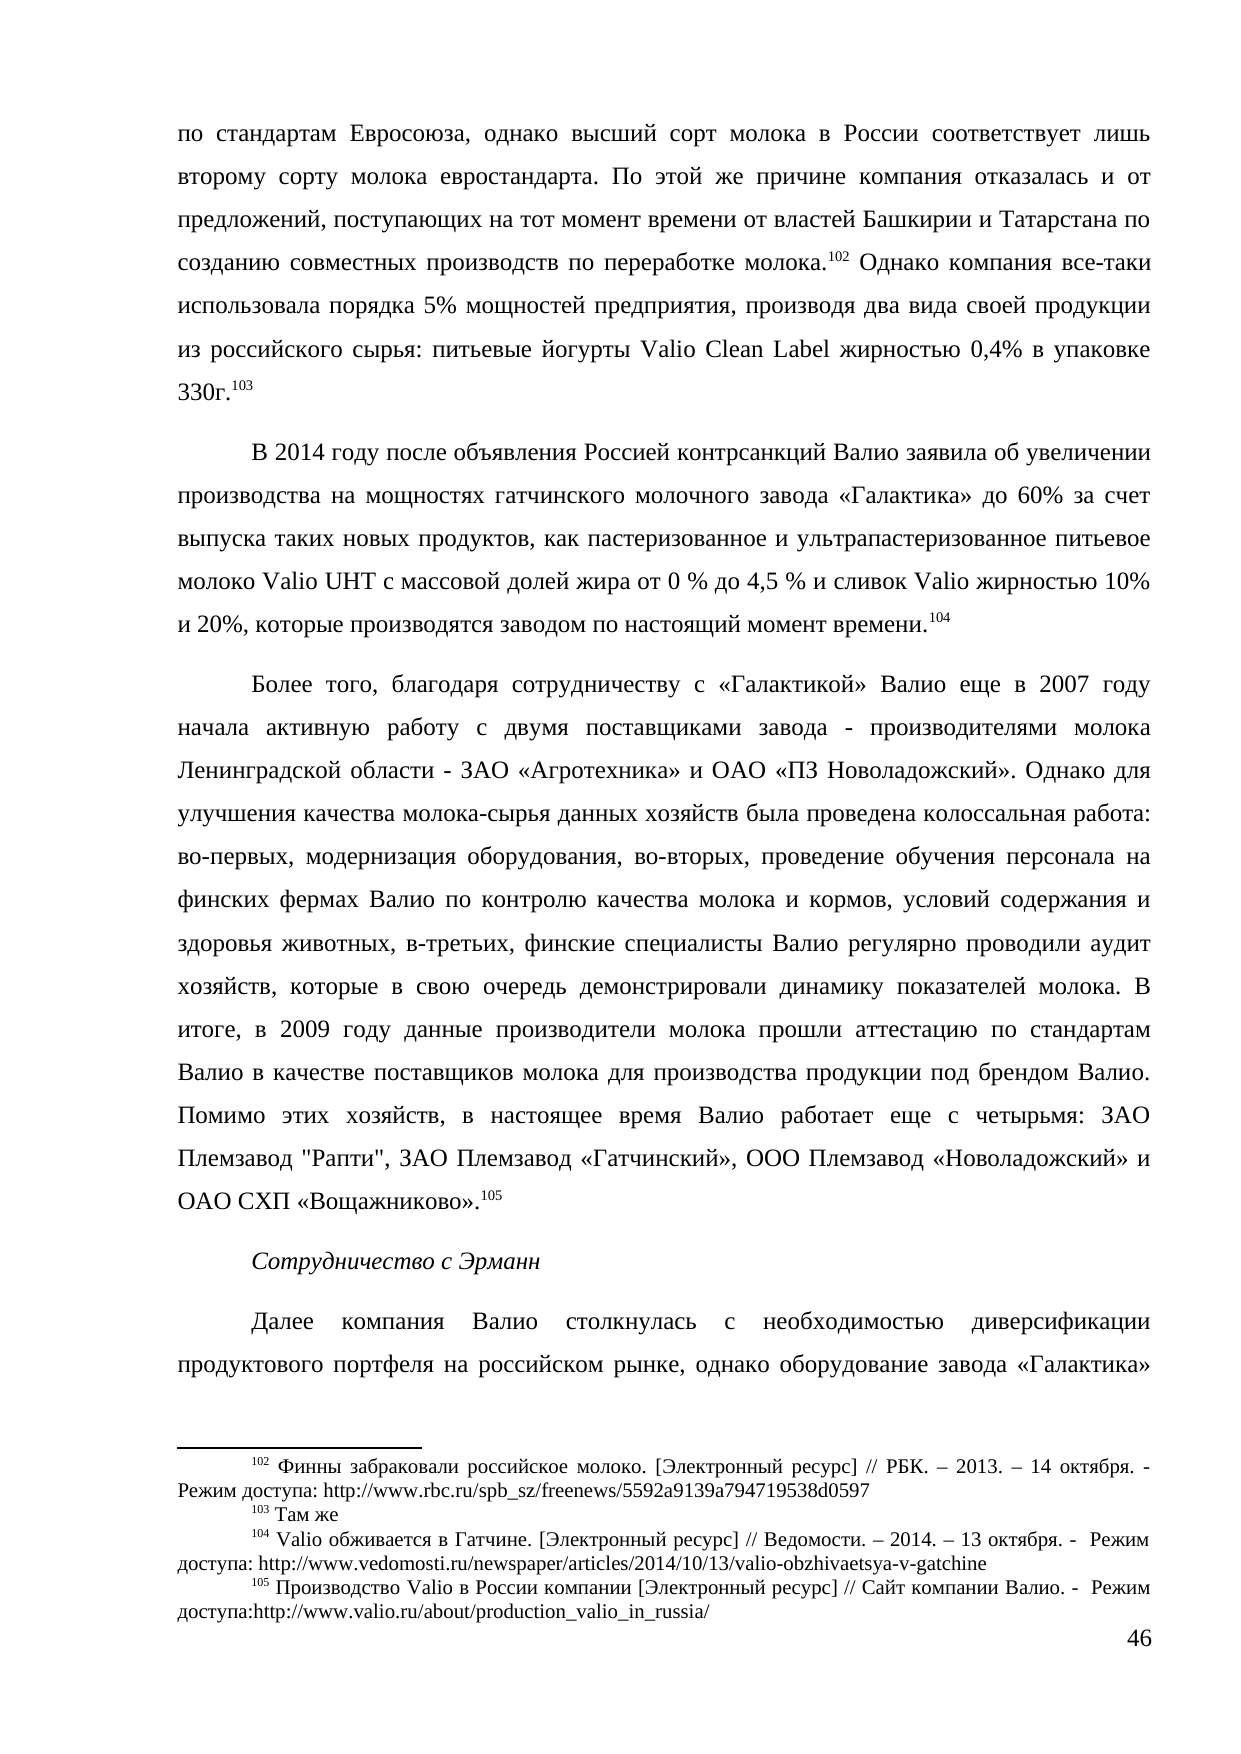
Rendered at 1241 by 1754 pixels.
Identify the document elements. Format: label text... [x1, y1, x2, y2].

text В 2014 году после объявления Россией контрсанкций Валио заявила об увеличении производства на мощностях гатчинского молочного завода «Галактика» до 60% за счет выпуска таких новых продуктов, как пастеризованное и ультрапастеризованное питьевое молоко Valio UHT с массовой долей жира от 0 % до 4,5 % и сливок Valio жирностью 10% и 20%, которые производятся заводом по настоящий момент времени. [177, 437, 1152, 638]
text Более того, благодаря сотрудничеству с «Галактикой» Валио еще в 2007 году начала активную работу с двумя поставщиками завода - производителями молока Ленинградской области - ЗАО «Агротехника» и ОАО «ПЗ Новоладожский». Однако для улучшения качества молока-сырья данных хозяйств была проведена колоссальная работа: во-первых, модернизация оборудования, во-вторых, проведение обучения персонала на финских фермах Валио по контролю качества молока и кормов, условий содержания и здоровья животных, в-третьих, финские специалисты Валио регулярно проводили аудит хозяйств, которые в свою очередь демонстрировали динамику показателей молока. В итоге, в 2009 году данные производители молока прошли аттестацию по стандартам Валио в качестве поставщиков молока для производства продукции под брендом Валио. Помимо этих хозяйств, в настоящее время Валио работает еще с четырьмя: ЗАО Племзавод "Рапти", ЗАО Племзавод «Гатчинский», ООО Племзавод «Новоладожский» и ОАО СХП «Вощажниково». [177, 669, 1152, 1215]
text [177, 118, 1152, 406]
text Сотрудничество с Эрманн [177, 1246, 1152, 1275]
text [177, 1306, 1152, 1378]
